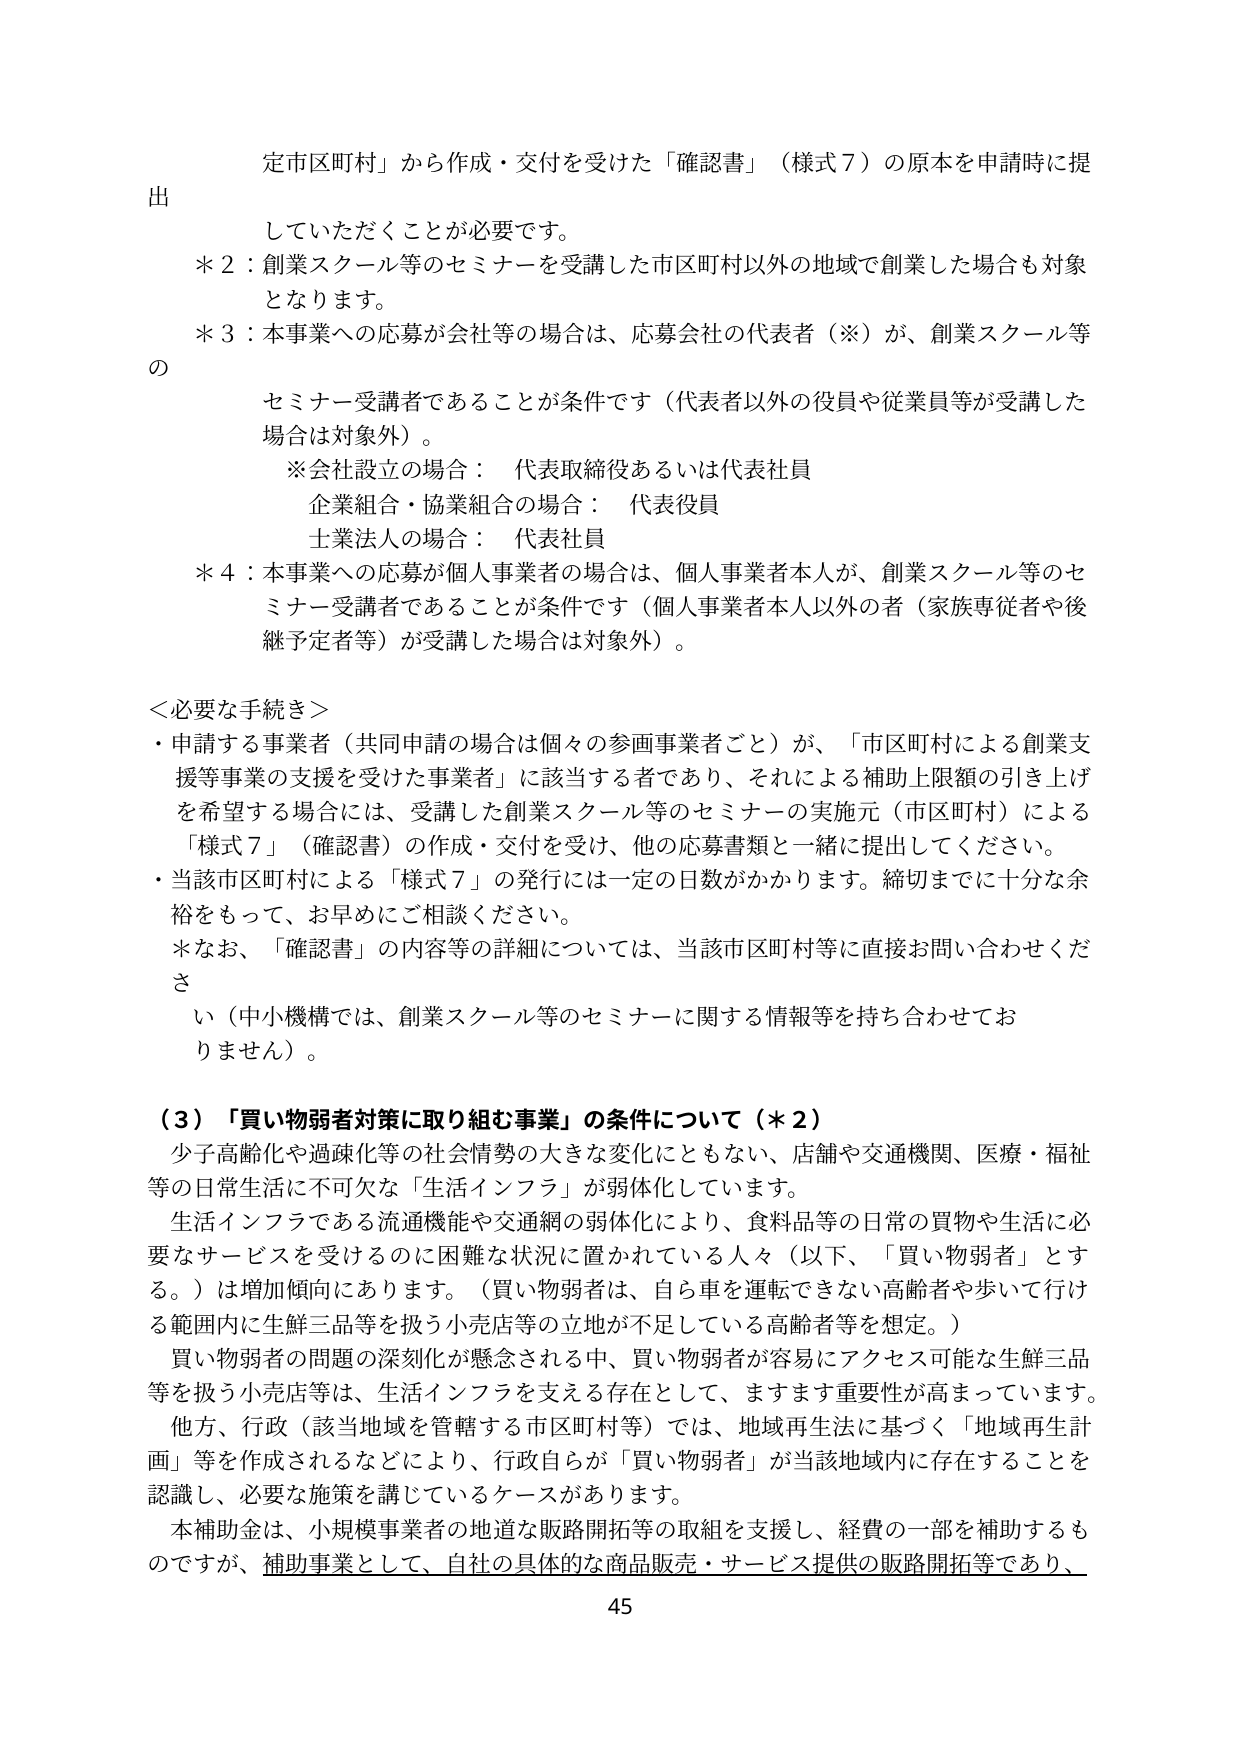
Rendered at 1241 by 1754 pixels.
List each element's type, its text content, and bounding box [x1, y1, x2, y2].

text ※会社設立の場合： 代表取締役あるいは代表社員 [148, 452, 1092, 486]
text となります。 [148, 281, 1092, 315]
text （３）「買い物弱者対策に取り組む事業」の条件について（＊２） [148, 1101, 1092, 1135]
text ＊２：創業スクール等のセミナーを受講した市区町村以外の地域で創業した場合も対象 [148, 247, 1092, 281]
text 継予定者等）が受講した場合は対象外）。 [148, 623, 1092, 657]
text 場合は対象外）。 [148, 418, 1092, 452]
text 本補助金は、小規模事業者の地道な販路開拓等の取組を支援し、経費の一部を補助するものですが、補助事業として、自社の具体的な商品販売・サービス提供の販路開拓等であり、 [148, 1511, 1092, 1579]
text い（中小機構では、創業スクール等のセミナーに関する情報等を持ち合わせてお [169, 999, 1092, 1033]
text ＜必要な手続き＞ [148, 691, 1092, 725]
text していただくことが必要です。 [148, 213, 1092, 247]
text 他方、行政（該当地域を管轄する市区町村等）では、地域再生法に基づく「地域再生計画」等を作成されるなどにより、行政自らが「買い物弱者」が当該地域内に存在することを認識し、必要な施策を講じているケースがあります。 [148, 1409, 1092, 1511]
text ミナー受講者であることが条件です（個人事業者本人以外の者（家族専従者や後 [148, 589, 1092, 623]
text ・当該市区町村による「様式７」の発行には一定の日数がかかります。締切までに十分な余裕をもって、お早めにご相談ください。 [148, 862, 1092, 930]
text 企業組合・協業組合の場合： 代表役員 [148, 486, 1092, 520]
text りません）。 [169, 1033, 1092, 1067]
text ＊４：本事業への応募が個人事業者の場合は、個人事業者本人が、創業スクール等のセ [148, 554, 1092, 589]
text セミナー受講者であることが条件です（代表者以外の役員や従業員等が受講した [148, 384, 1092, 418]
text 士業法人の場合： 代表社員 [148, 520, 1092, 554]
text 買い物弱者の問題の深刻化が懸念される中、買い物弱者が容易にアクセス可能な生鮮三品等を扱う小売店等は、生活インフラを支える存在として、ますます重要性が高まっています。 [148, 1340, 1092, 1409]
text ＊なお、「確認書」の内容等の詳細については、当該市区町村等に直接お問い合わせくださ [148, 930, 1092, 999]
text ＊３：本事業への応募が会社等の場合は、応募会社の代表者（※）が、創業スクール等の [148, 315, 1092, 384]
text ・申請する事業者（共同申請の場合は個々の参画事業者ごと）が、「市区町村による創業支援等事業の支援を受けた事業者」に該当する者であり、それによる補助上限額の引き上げを希望する場合には、受講した創業スクール等のセミナーの実施元（市区町村）による「様式７」（確認書）の作成・交付を受け、他の応募書類と一緒に提出してください。 [148, 725, 1092, 862]
text 少子高齢化や過疎化等の社会情勢の大きな変化にともない、店舗や交通機関、医療・福祉等の日常生活に不可欠な「生活インフラ」が弱体化しています。 [148, 1135, 1092, 1204]
text 定市区町村」から作成・交付を受けた「確認書」（様式７）の原本を申請時に提出 [148, 144, 1092, 213]
text 生活インフラである流通機能や交通網の弱体化により、食料品等の日常の買物や生活に必要なサービスを受けるのに困難な状況に置かれている人々（以下、「買い物弱者」とする。）は増加傾向にあります。（買い物弱者は、自ら車を運転できない高齢者や歩いて行ける範囲内に生鮮三品等を扱う小売店等の立地が不足している高齢者等を想定。） [148, 1204, 1092, 1340]
